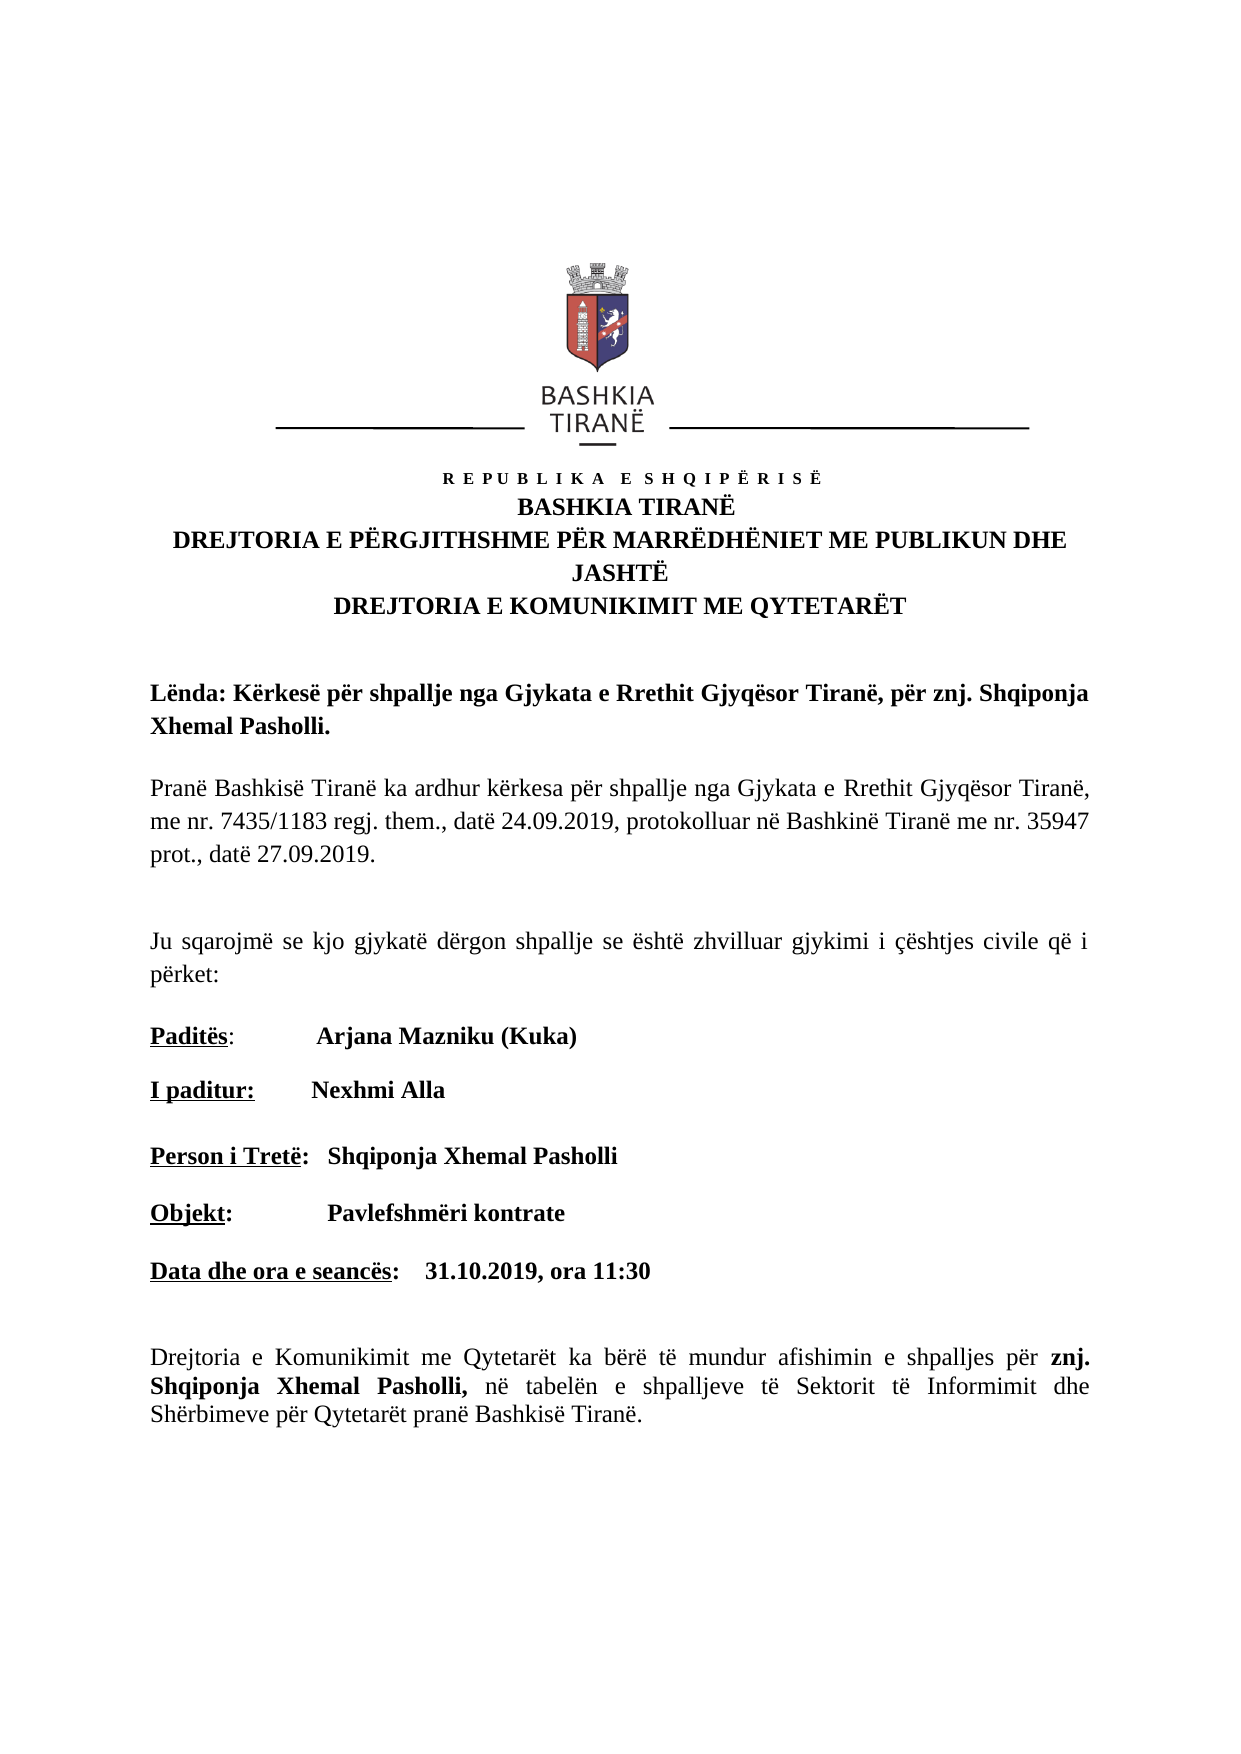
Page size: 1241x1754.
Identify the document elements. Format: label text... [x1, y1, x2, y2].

text I paditur: Nexhmi Alla [150, 1075, 1090, 1103]
picture [483, 233, 719, 469]
text Pranë Bashkisë Tiranë ka ardhur kërkesa për shpallje nga Gjykata e Rrethit Gjyqësor Tiranë, me nr. 7435/1183 regj. them., datë 24.09.2019, protokolluar në Bashkinë Tiranë me nr. 35947 prot., datë 27.09.2019. [150, 773, 1090, 868]
text R E P U B L I K A E S H Q I P Ë R I S Ë BASHKIA TIRANË DREJTORIA E PËRGJITHSHME PËR MARRËDHËNIET ME PUBLIKUN DHE JASHTË DREJTORIA E KOMUNIKIMIT ME QYTETARËT [150, 469, 1090, 620]
text Drejtoria e Komunikimit me Qytetarët ka bërë të mundur afishimin e shpalljes për znj. Shqiponja Xhemal Pasholli, në tabelën e shpalljeve të Sektorit të Informimit dhe Shërbimeve për Qytetarët pranë Bashkisë Tiranë. [150, 1342, 1090, 1428]
text Paditës: Arjana Mazniku (Kuka) [150, 1021, 1090, 1049]
text Data dhe ora e seancës: 31.10.2019, ora 11:30 [150, 1256, 1090, 1284]
text Objekt: Pavlefshmëri kontrate [150, 1198, 1090, 1227]
text Ju sqarojmë se kjo gjykatë dërgon shpallje se është zhvilluar gjykimi i çështjes civile që i përket: [150, 926, 1090, 988]
text Lënda: Kërkesë për shpallje nga Gjykata e Rrethit Gjyqësor Tiranë, për znj. Shqiponja Xhemal Pasholli. [150, 678, 1090, 740]
text Person i Tretë: Shqiponja Xhemal Pasholli [150, 1141, 1090, 1169]
